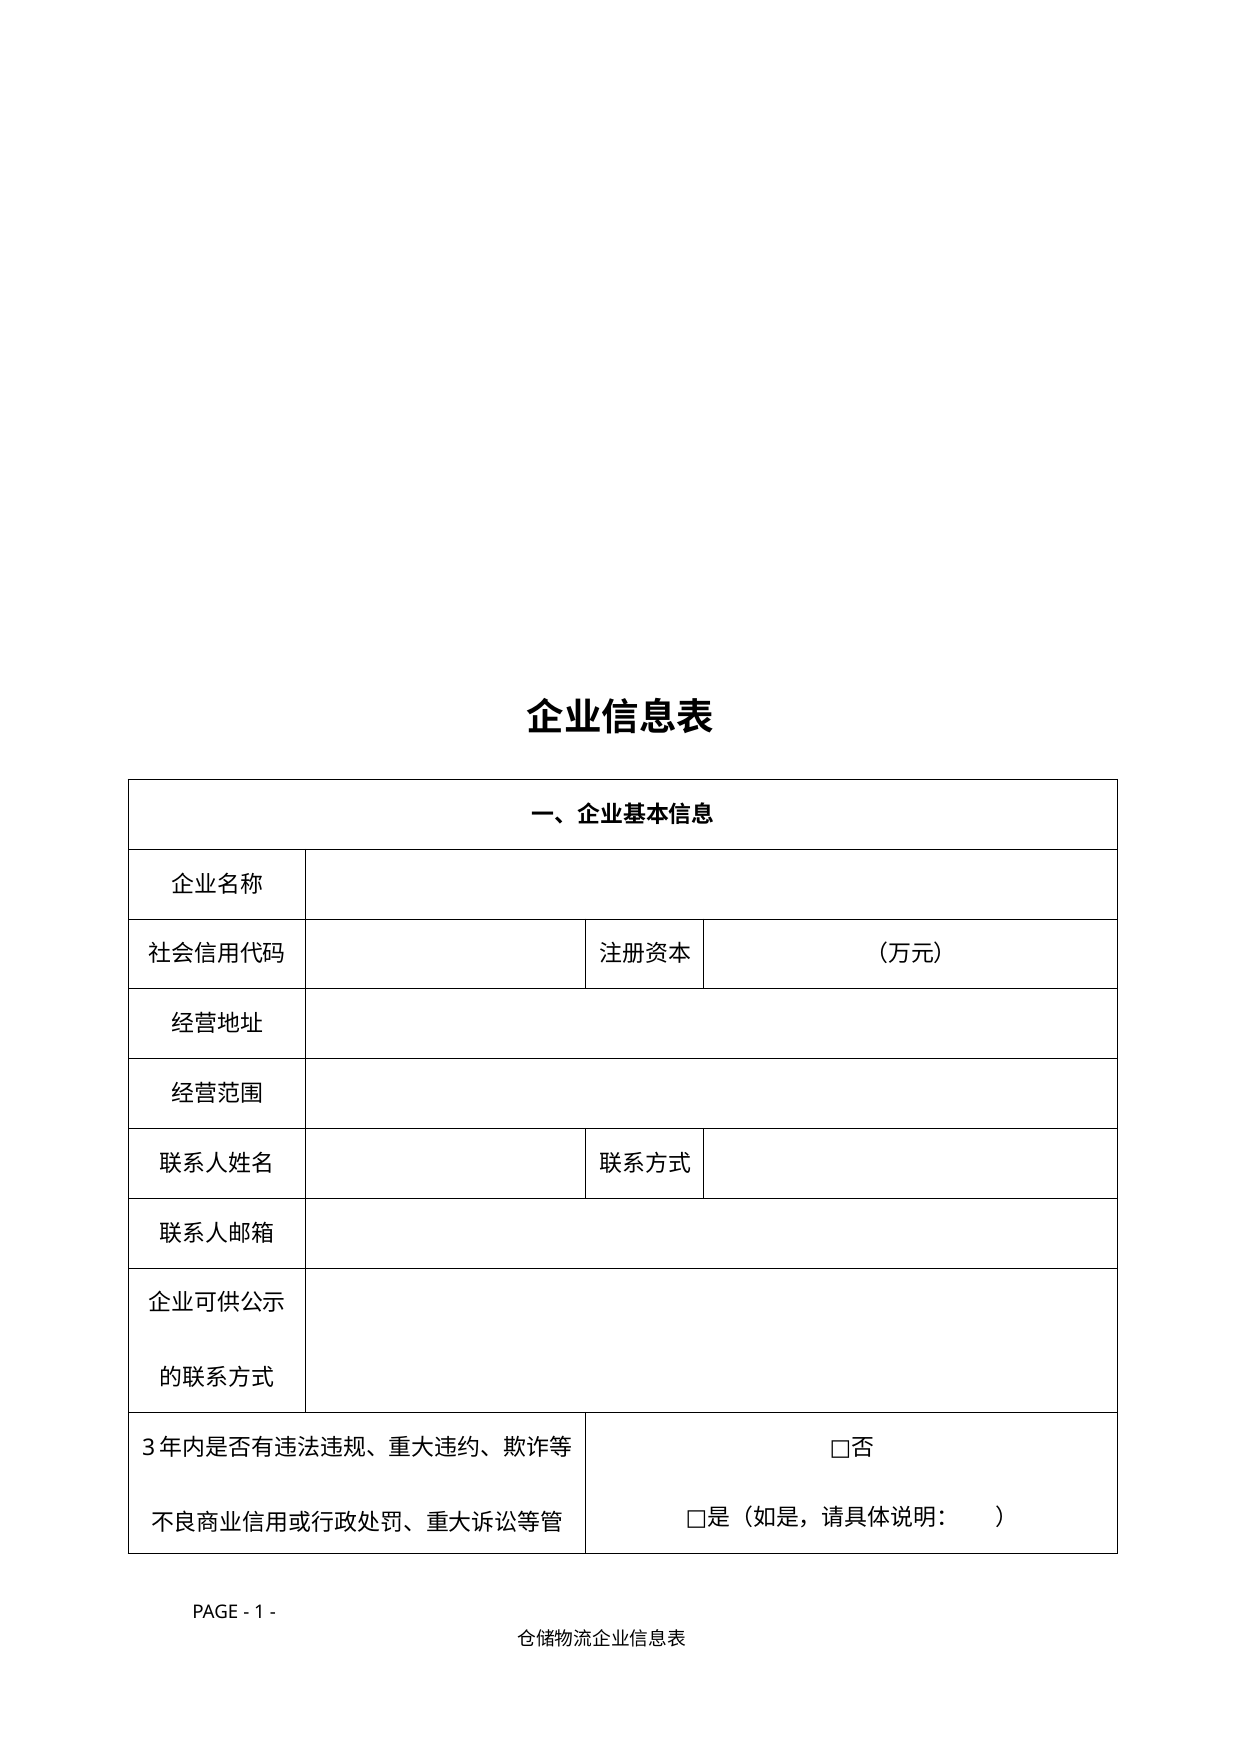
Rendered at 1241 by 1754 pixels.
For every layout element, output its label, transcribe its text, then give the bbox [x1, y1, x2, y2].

table_cell [306, 920, 585, 988]
table_cell 经营范围 [129, 1059, 305, 1128]
table_cell 社会信用代码 [129, 920, 305, 988]
text 企业信息表 [187, 681, 1053, 746]
table_cell 联系人姓名 [129, 1129, 305, 1198]
table_cell [306, 1199, 1117, 1267]
table_cell [306, 850, 1117, 918]
table_cell 联系人邮箱 [129, 1199, 305, 1267]
table_cell 企业名称 [129, 850, 305, 918]
table_cell 经营地址 [129, 989, 305, 1058]
table_cell 联系方式 [586, 1129, 703, 1198]
table_header 一、企业基本信息 [129, 780, 1117, 849]
table_cell 企业可供公示的联系方式 [129, 1269, 305, 1412]
table_cell [306, 1059, 1117, 1128]
table_cell [306, 1129, 585, 1198]
table_cell [704, 1129, 1117, 1198]
table_cell □否 □是（如是，请具体说明： ） [586, 1413, 1117, 1553]
table_cell （万元） [704, 920, 1117, 988]
table_cell [306, 989, 1117, 1058]
table_cell 注册资本 [586, 920, 703, 988]
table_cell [129, 1413, 585, 1553]
table_cell [306, 1269, 1117, 1412]
